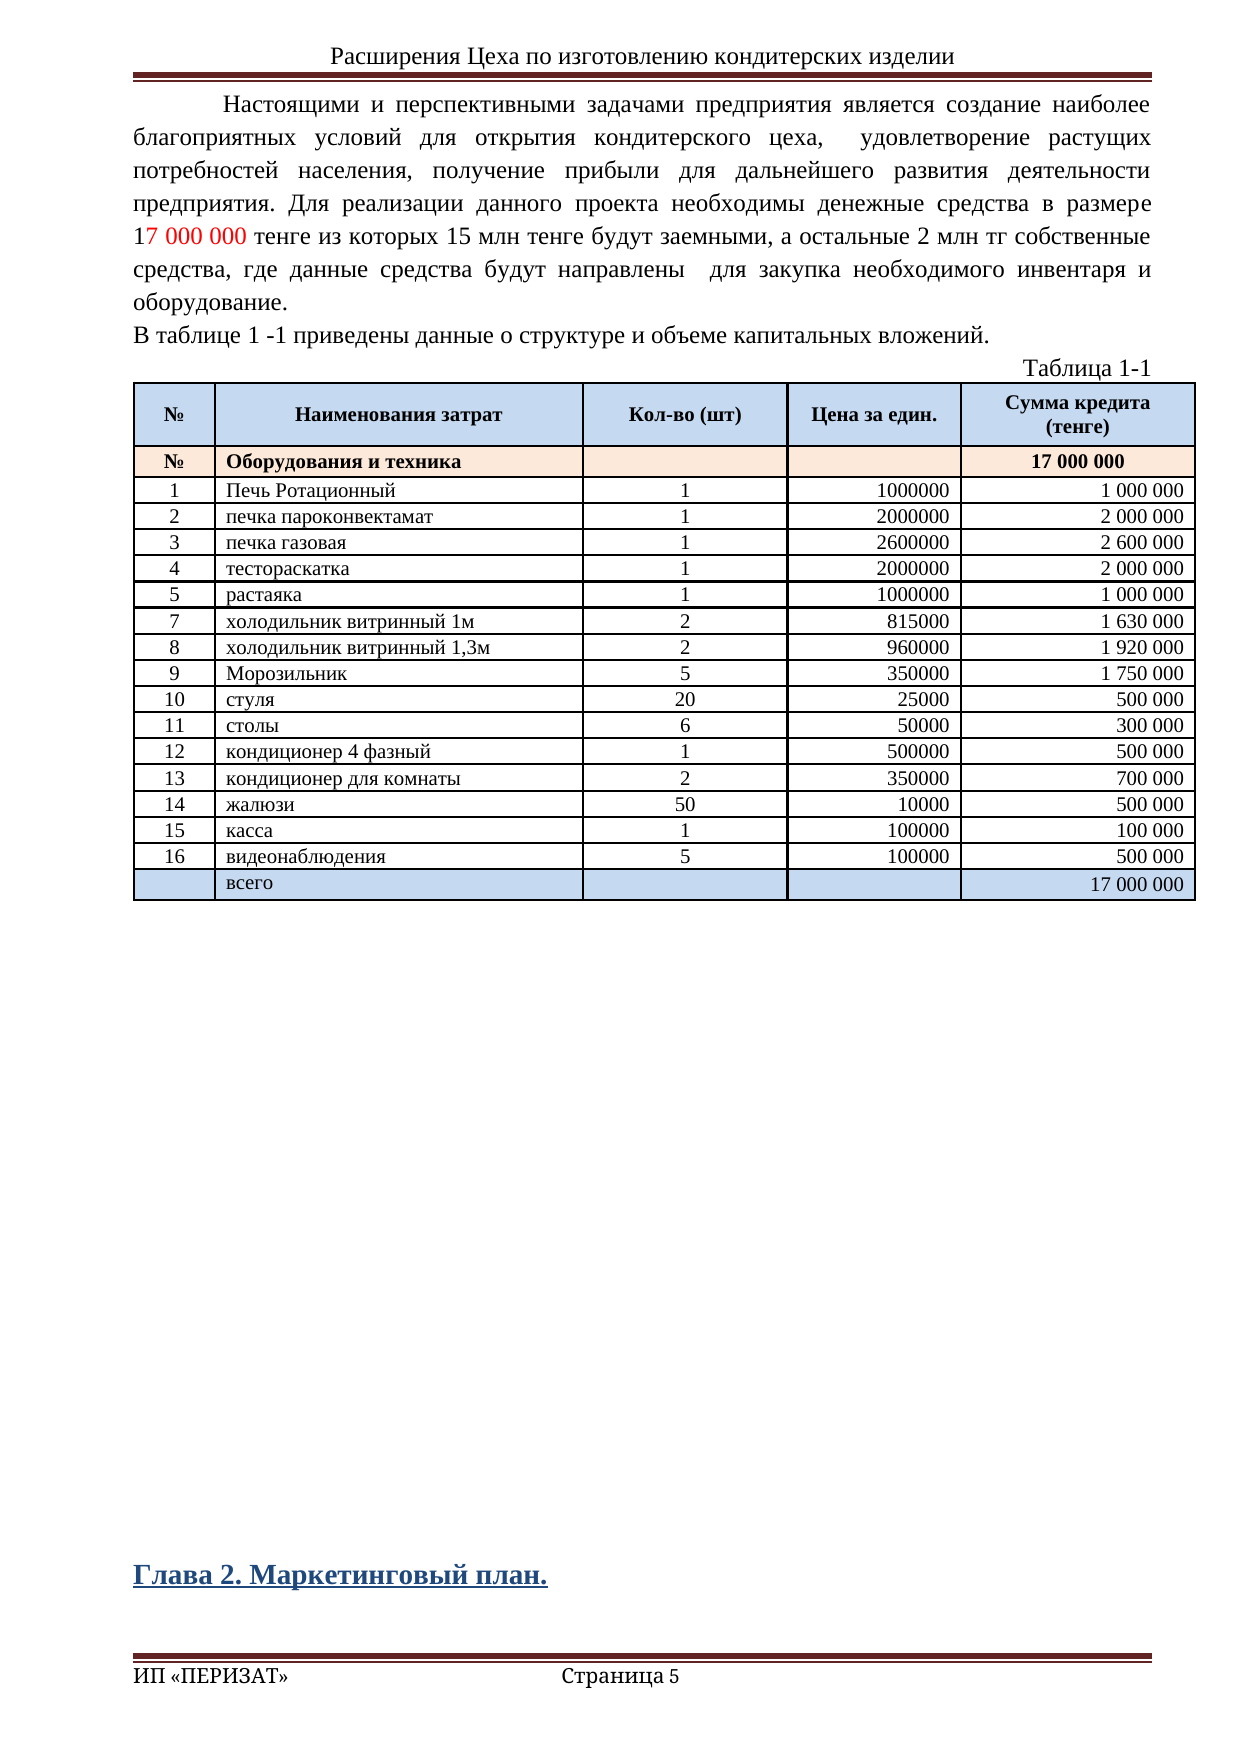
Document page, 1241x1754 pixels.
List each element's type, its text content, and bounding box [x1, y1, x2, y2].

table_cell 1 [584, 583, 786, 606]
table_cell кондиционер для комнаты [216, 765, 582, 789]
table_cell 9 [135, 661, 214, 685]
table_cell 2 600 000 [962, 530, 1194, 554]
table_cell 100000 [789, 844, 960, 868]
table_cell 20 [584, 687, 786, 711]
table_cell 7 [135, 609, 214, 633]
table_cell Печь Ротационный [216, 478, 582, 502]
table_cell 50000 [789, 713, 960, 737]
table_cell 1 [584, 504, 786, 528]
table_cell 1 [135, 478, 214, 502]
table_cell 300 000 [962, 713, 1194, 737]
text В таблице 1 -1 приведены данные о структуре и объеме капитальных вложений. [133, 320, 1152, 348]
table_header Наименования затрат [216, 384, 582, 445]
table_cell 1 [584, 818, 786, 842]
table_cell Оборудования и техника [216, 447, 582, 476]
table_header Сумма кредита (тенге) [962, 384, 1194, 445]
table_cell 13 [135, 765, 214, 789]
table_cell 2 [584, 765, 786, 789]
table_cell [584, 447, 786, 476]
table_cell 5 [135, 583, 214, 606]
table_cell касса [216, 818, 582, 842]
table_cell 2600000 [789, 530, 960, 554]
table_cell 1 [584, 739, 786, 763]
table_cell 1000000 [789, 478, 960, 502]
table_cell 500 000 [962, 687, 1194, 711]
table_cell 1 000 000 [962, 478, 1194, 502]
table_cell печка газовая [216, 530, 582, 554]
table_cell 17 000 000 [962, 870, 1194, 899]
table_header № [135, 384, 214, 445]
table_cell столы [216, 713, 582, 737]
table_cell 5 [584, 844, 786, 868]
table_cell 16 [135, 844, 214, 868]
table_cell 3 [135, 530, 214, 554]
table_cell 2 [135, 504, 214, 528]
table_cell [789, 870, 960, 899]
table_cell 1 [584, 556, 786, 580]
table_cell печка пароконвектамат [216, 504, 582, 528]
table_cell [584, 870, 786, 899]
table_cell 12 [135, 739, 214, 763]
table_header Цена за един. [789, 384, 960, 445]
table_cell растаяка [216, 583, 582, 606]
table_cell 14 [135, 792, 214, 816]
table_cell холодильник витринный 1м [216, 609, 582, 633]
text Таблица 1-1 [133, 353, 1152, 382]
table_cell 10000 [789, 792, 960, 816]
table_cell 1000000 [789, 583, 960, 606]
table_cell 2 000 000 [962, 504, 1194, 528]
table_cell 500 000 [962, 792, 1194, 816]
table_cell тестораскатка [216, 556, 582, 580]
table_cell 8 [135, 635, 214, 659]
table_cell 350000 [789, 661, 960, 685]
table_cell стуля [216, 687, 582, 711]
table_cell 1 [584, 478, 786, 502]
table_cell холодильник витринный 1,3м [216, 635, 582, 659]
table_cell 5 [584, 661, 786, 685]
table_cell 50 [584, 792, 786, 816]
table_cell 960000 [789, 635, 960, 659]
table_cell 15 [135, 818, 214, 842]
table_cell 350000 [789, 765, 960, 789]
table_cell 2000000 [789, 556, 960, 580]
table_cell видеонаблюдения [216, 844, 582, 868]
table_cell 1 [584, 530, 786, 554]
table_cell 2 [584, 609, 786, 633]
table_cell 11 [135, 713, 214, 737]
table_cell 1 000 000 [962, 583, 1194, 606]
table_cell 1 750 000 [962, 661, 1194, 685]
table_cell Морозильник [216, 661, 582, 685]
table_cell 10 [135, 687, 214, 711]
table_cell [789, 447, 960, 476]
table_cell 100000 [789, 818, 960, 842]
table_cell 500 000 [962, 844, 1194, 868]
table_cell [135, 870, 214, 899]
table_cell 500000 [789, 739, 960, 763]
table_cell 2 [584, 635, 786, 659]
table_cell № [135, 447, 214, 476]
table_cell 2000000 [789, 504, 960, 528]
table_cell 700 000 [962, 765, 1194, 789]
text Настоящими и перспективными задачами предприятия является создание наиболее благоприятных условий для открытия кондитерского цеха, удовлетворение растущих потребностей населения, получение прибыли для дальнейшего развития деятельности предприятия. Для реализации данного проекта необходимы денежные средства в размере 17 000 000 тенге из которых 15 млн тенге будут заемными, а остальные 2 млн тг собственные средства, где данные средства будут направлены для закупка необходимого инвентаря и оборудование. [133, 89, 1152, 316]
table_cell жалюзи [216, 792, 582, 816]
table_cell 815000 [789, 609, 960, 633]
table_cell 2 000 000 [962, 556, 1194, 580]
table_cell 1 630 000 [962, 609, 1194, 633]
text Глава 2. Маркетинговый план. [133, 1557, 1152, 1591]
table_header Кол-во (шт) [584, 384, 786, 445]
table_cell 4 [135, 556, 214, 580]
table_cell 1 920 000 [962, 635, 1194, 659]
table_cell 6 [584, 713, 786, 737]
table_cell всего [216, 870, 582, 899]
table_cell 25000 [789, 687, 960, 711]
table_cell кондиционер 4 фазный [216, 739, 582, 763]
table_cell 500 000 [962, 739, 1194, 763]
table_cell 100 000 [962, 818, 1194, 842]
table_cell 17 000 000 [962, 447, 1194, 476]
